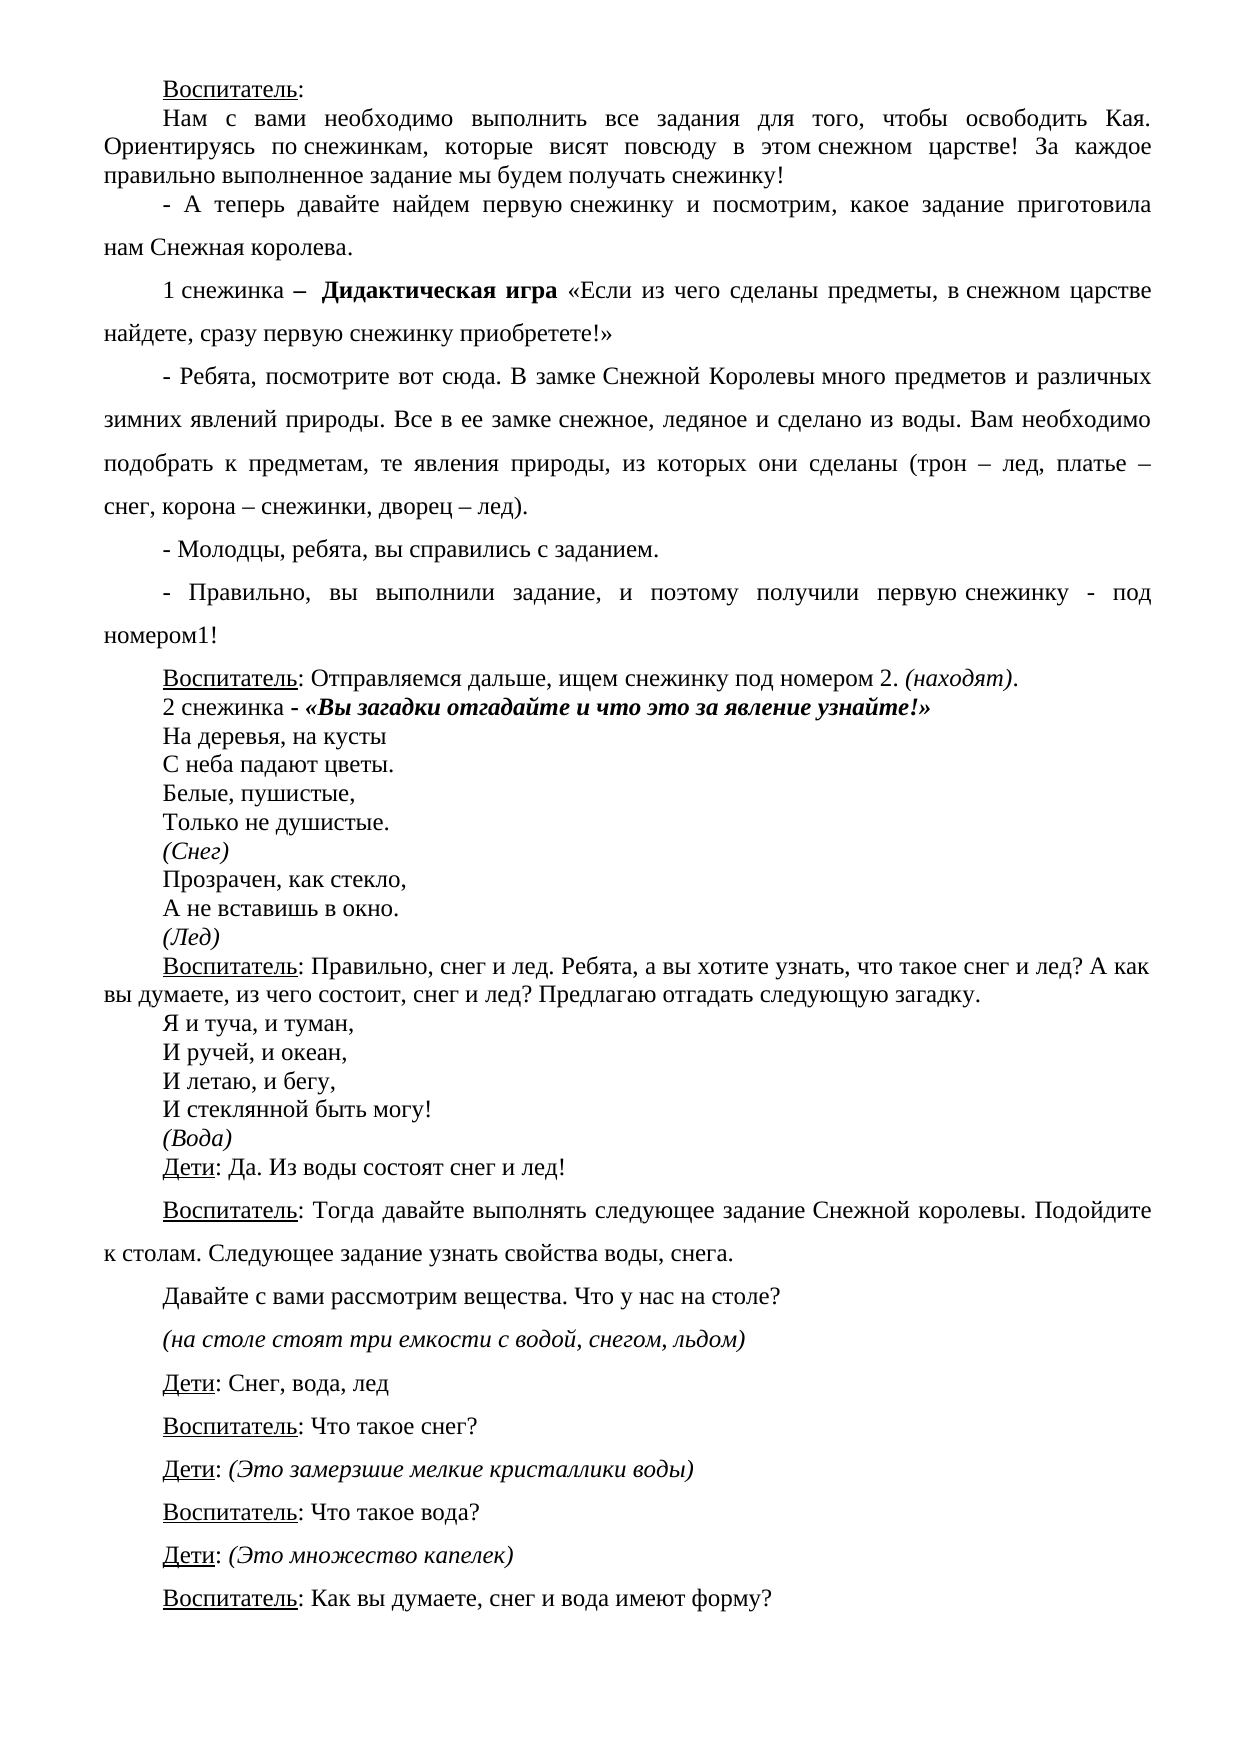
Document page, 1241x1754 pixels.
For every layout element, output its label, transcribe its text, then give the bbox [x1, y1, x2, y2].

text И стеклянной быть могу! [103, 1094, 1152, 1123]
text На деревья, на кусты [103, 721, 1152, 749]
text Воспитатель: Тогда давайте выполнять следующее задание Снежной королевы. Подойдите к столам. Следующее задание узнать свойства воды, снега. [103, 1195, 1152, 1267]
text Только не душистые. [103, 807, 1152, 836]
text Дети: (Это множество капелек) [103, 1540, 1152, 1569]
text Я и туча, и туман, [103, 1008, 1152, 1037]
text 2 снежинка - «Вы загадки отгадайте и что это за явление узнайте!» [103, 692, 1152, 721]
text Воспитатель: Как вы думаете, снег и вода имеют форму? [103, 1583, 1152, 1612]
text Дети: (Это замерзшие мелкие кристаллики воды) [103, 1454, 1152, 1483]
text Давайте с вами рассмотрим вещества. Что у нас на столе? [103, 1281, 1152, 1310]
text И ручей, и океан, [103, 1037, 1152, 1066]
text (Снег) [103, 836, 1152, 864]
text С неба падают цветы. [103, 749, 1152, 778]
text И летаю, и бегу, [103, 1066, 1152, 1094]
text Воспитатель: Правильно, снег и лед. Ребята, а вы хотите узнать, что такое снег и лед? А как вы думаете, из чего состоит, снег и лед? Предлагаю отгадать следующую загадку. [103, 951, 1152, 1008]
text Прозрачен, как стекло, [103, 864, 1152, 893]
text Нам с вами необходимо выполнить все задания для того, чтобы освободить Кая. Ориентируясь по снежинкам, которые висят повсюду в этом снежном царстве! За каждое правильно выполненное задание мы будем получать снежинку! [103, 103, 1152, 189]
text Воспитатель: Что такое снег? [103, 1411, 1152, 1439]
text - Правильно, вы выполнили задание, и поэтому получили первую снежинку - под номером1! [103, 577, 1152, 649]
text Воспитатель: [103, 74, 1152, 103]
text 1 снежинка – Дидактическая игра «Если из чего сделаны предметы, в снежном царстве найдете, сразу первую снежинку приобретете!» [103, 275, 1152, 347]
text Воспитатель: Что такое вода? [103, 1497, 1152, 1526]
text Дети: Да. Из воды состоят снег и лед! [103, 1152, 1152, 1181]
text - Молодцы, ребята, вы справились с заданием. [103, 534, 1152, 563]
text (Вода) [103, 1123, 1152, 1152]
text Воспитатель: Отправляемся дальше, ищем снежинку под номером 2. (находят). [103, 663, 1152, 692]
text Дети: Снег, вода, лед [103, 1368, 1152, 1396]
text А не вставишь в окно. [103, 893, 1152, 922]
text (на столе стоят три емкости с водой, снегом, льдом) [103, 1324, 1152, 1353]
text - А теперь давайте найдем первую снежинку и посмотрим, какое задание приготовила нам Снежная королева. [103, 189, 1152, 261]
text (Лед) [103, 922, 1152, 951]
text - Ребята, посмотрите вот сюда. В замке Снежной Королевы много предметов и различных зимних явлений природы. Все в ее замке снежное, ледяное и сделано из воды. Вам необходимо подобрать к предметам, те явления природы, из которых они сделаны (трон – лед, платье – снег, корона – снежинки, дворец – лед). [103, 361, 1152, 519]
text Белые, пушистые, [103, 778, 1152, 807]
